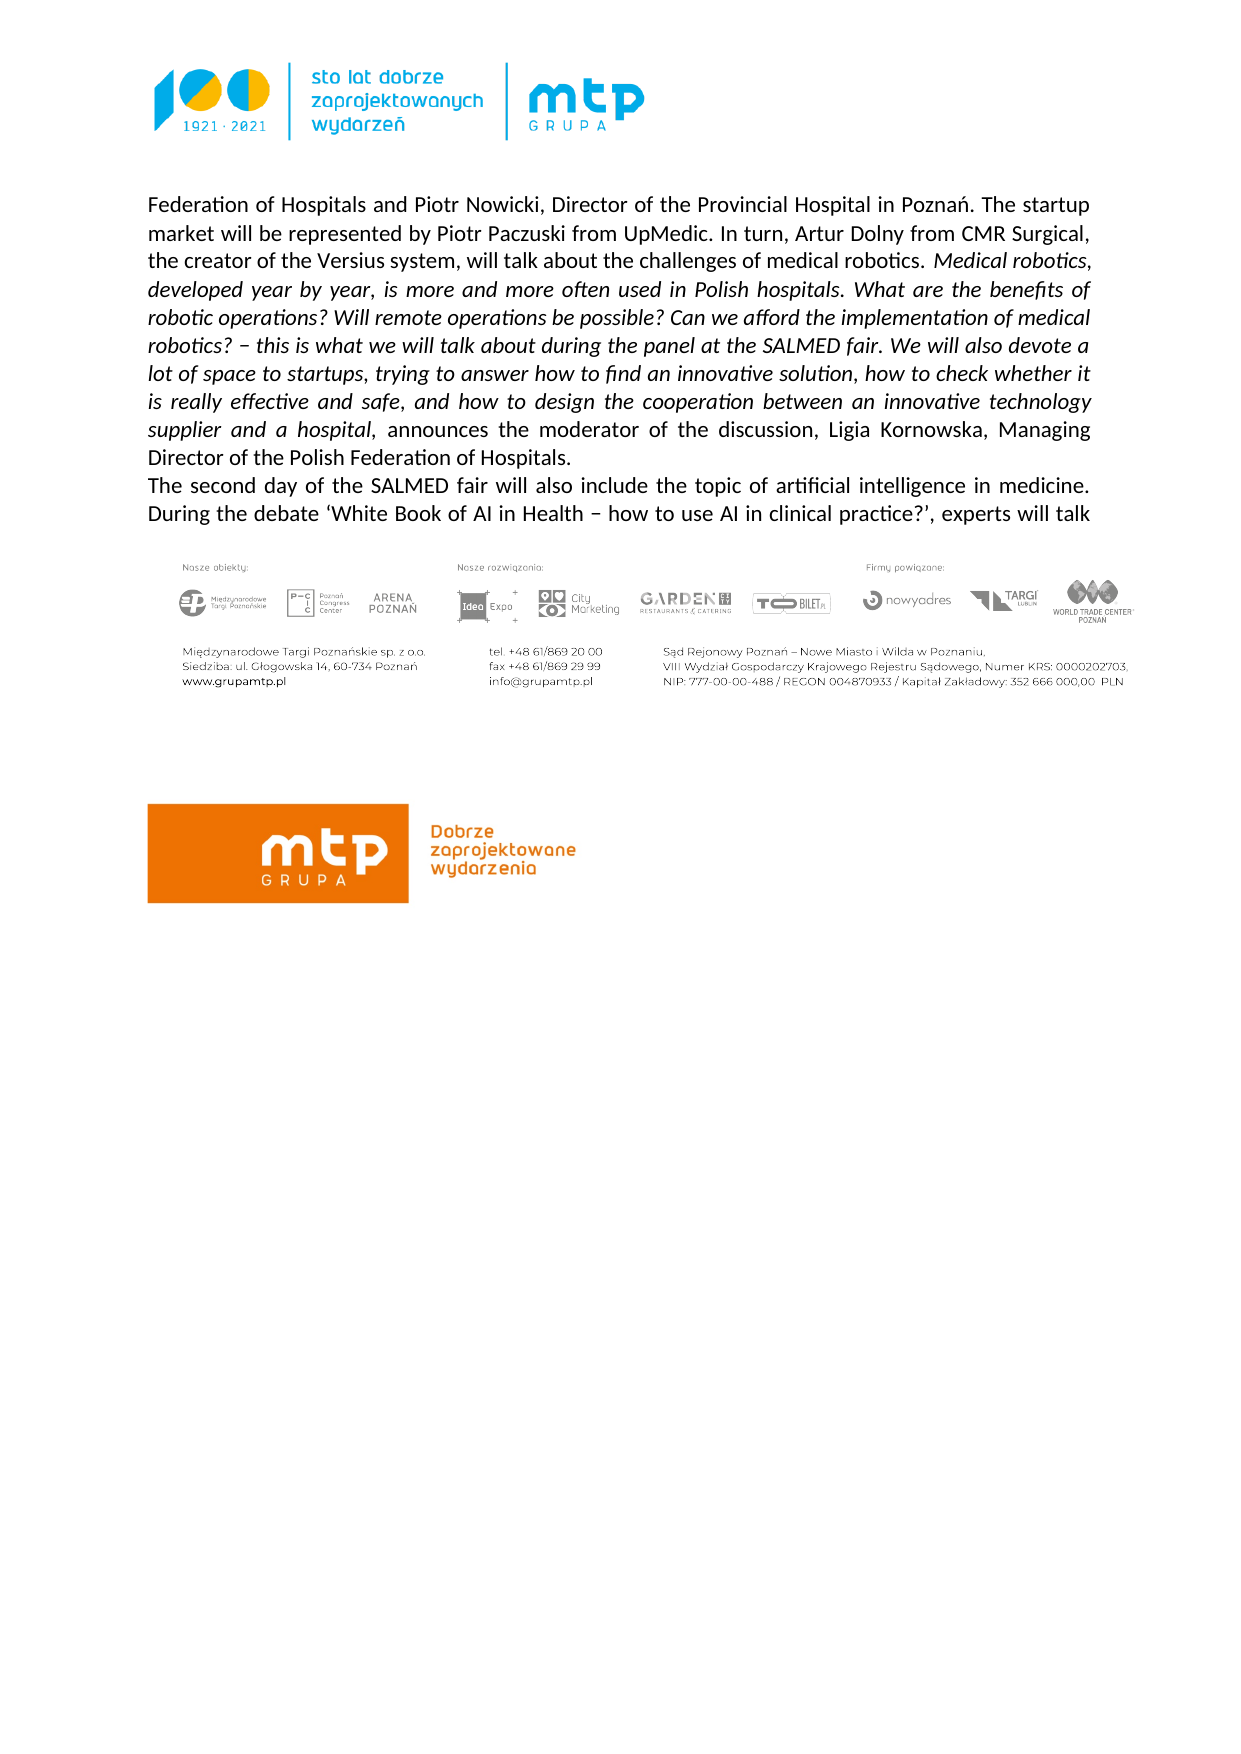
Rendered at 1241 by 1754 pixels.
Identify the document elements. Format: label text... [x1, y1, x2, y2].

text There would be no SALMED fair without demonstrations of devices that change the face of modern medicine. This is certainly what Versius is. This innovative technology, which helps doctors perform surgeries and patients − achieve better treatment results, has been in Poland for several months. Versius, which will also appear at SALMED, is a new generation robotic surgical system for minimally invasive procedures. The device is intended for use only by trained physicians in an operating room environment. Some Polish facilities, such as in Łódź or Chorzów, have already performed their first Versius surgeries. The robot can be used in general surgery, as well as in urological and gynaecological procedures. The diameter of the opening through which the operating physician gains access to the inside of the body is only six millimetres. For patients, this means many health benefits: reduction of bleeding, reduction of pain, minimisation of the risk of infection and faster rehabilitation after surgery. As a result, convalescents can shorten their stay in hospital and return to their current life faster. The system designed by CMR Surgical, an international company from the medical devices industry based in Great Britain, will be presented at the SALMED fair (24 March), as many as three device demonstrations are planned. Such presentations raise many questions. What is the development potential of medical robotics? Will robots operate on us? The panelists of the debate (24 March) entitled: ‘Startups in health − can we afford to implement innovations in Polish health care? Medical robotics’. It will be attended by prof. Jarosław J. Fedorowski, president of the Polish Federation of Hospitals and Piotr Nowicki, Director of the Provincial Hospital in Poznań. The startup market will be represented by Piotr Paczuski from UpMedic. In turn, Artur Dolny from CMR Surgical, the creator of the Versius system, will talk about the challenges of medical robotics. Medical robotics, developed year by year, is more and more often used in Polish hospitals. What are the benefits of robotic operations? Will remote operations be possible? Can we afford the implementation of medical robotics? − this is what we will talk about during the panel at the SALMED fair. We will also devote a lot of space to startups, trying to answer how to find an innovative solution, how to check whether it is really effective and safe, and how to design the cooperation between an innovative technology supplier and a hospital, announces the moderator of the discussion, Ligia Kornowska, Managing Director of the Polish Federation of Hospitals. [148, 191, 1092, 471]
picture [147, 536, 1161, 722]
picture [147, 23, 669, 191]
picture [147, 749, 1093, 1754]
text The second day of the SALMED fair will also include the topic of artificial intelligence in medicine. During the debate ‘White Book of AI in Health − how to use AI in clinical practice?’, experts will talk about artificial intelligence algorithms that are already used in Polish hospitals and healthcare entities. The debate will also be organised by the Polish Federation of Hospitals. [148, 471, 1092, 527]
